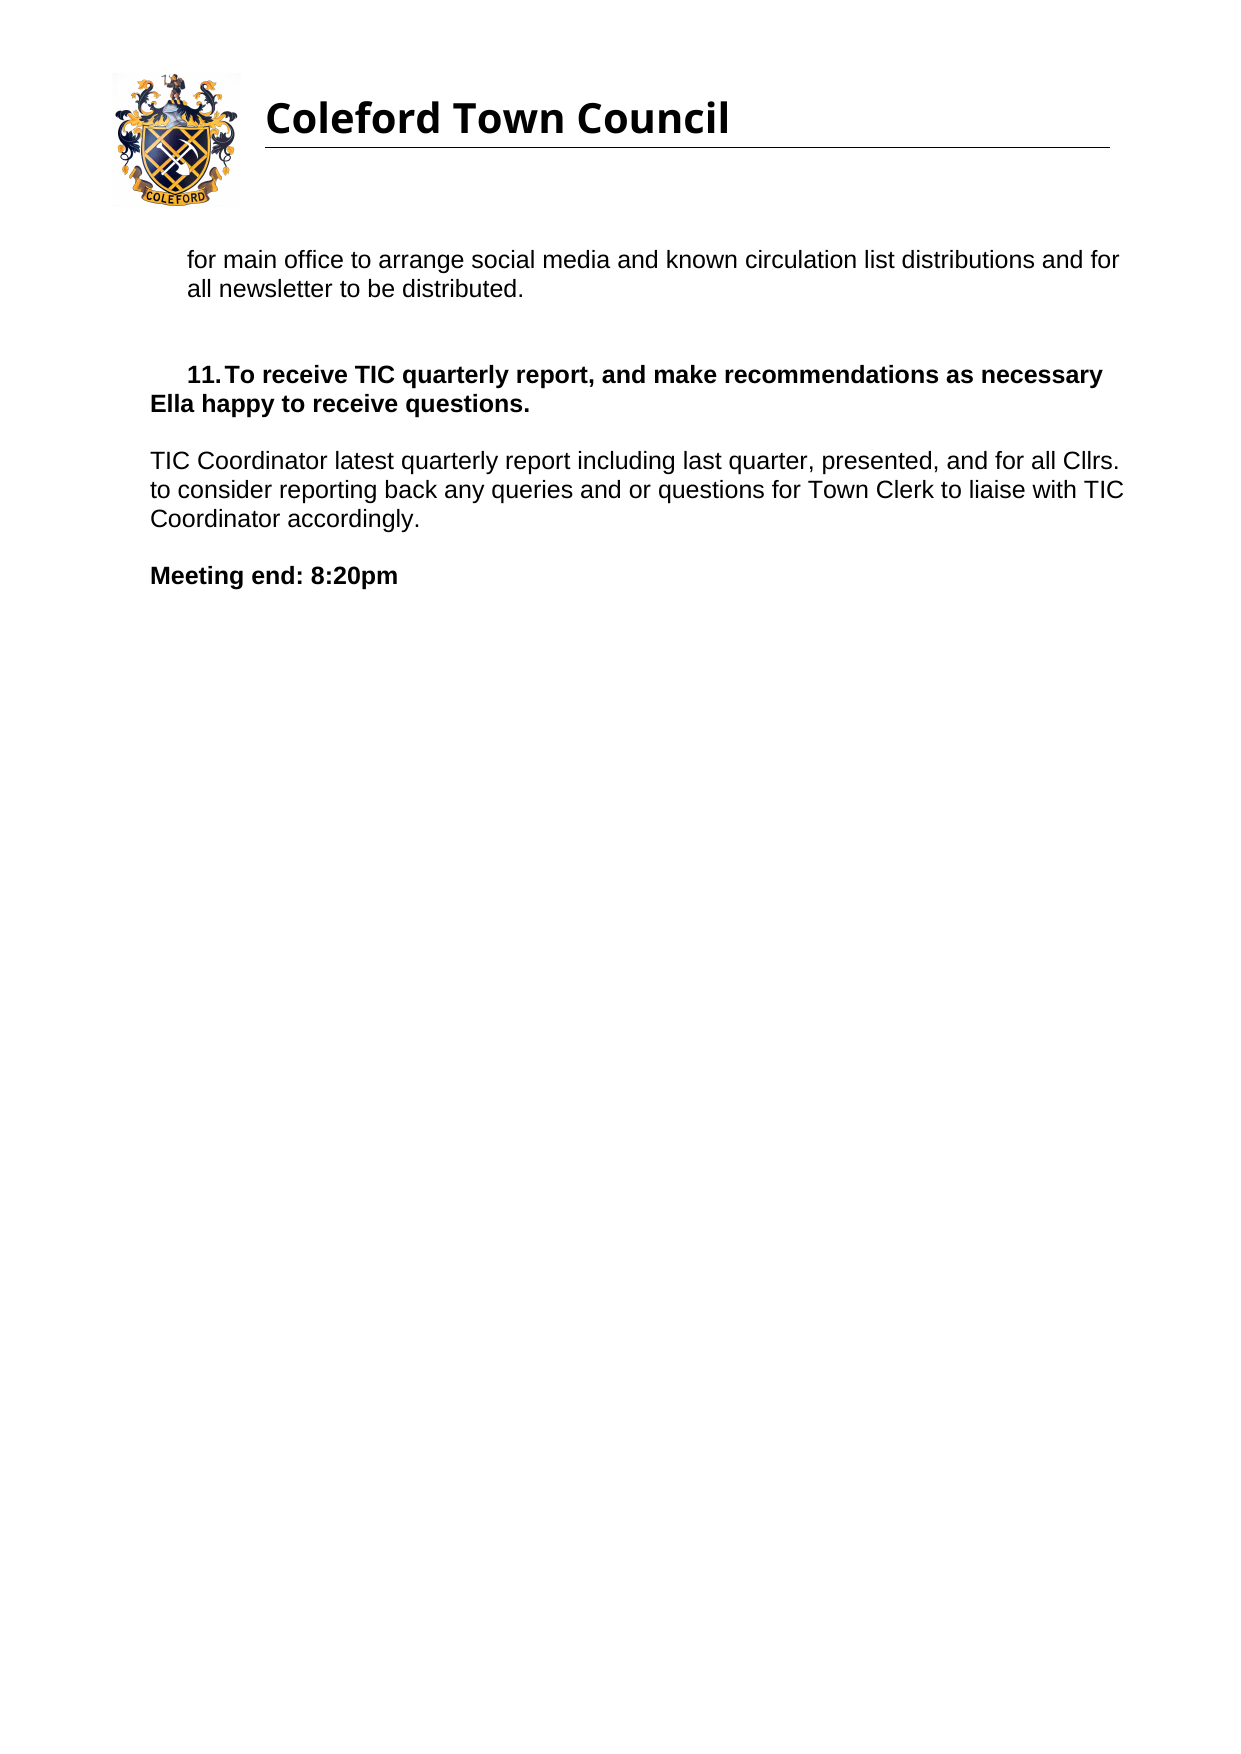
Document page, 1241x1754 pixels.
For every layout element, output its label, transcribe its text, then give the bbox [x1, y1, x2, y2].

list To receive TIC quarterly report, and make recommendations as necessary [187, 360, 1128, 389]
text Meeting end: 8:20pm [150, 561, 1128, 590]
text TIC Coordinator latest quarterly report including last quarter, presented, and for all Cllrs. to consider reporting back any queries and or questions for Town Clerk to liaise with TIC Coordinator accordingly. [150, 446, 1128, 532]
picture [112, 73, 241, 207]
text Ella happy to receive questions. [150, 389, 1128, 417]
